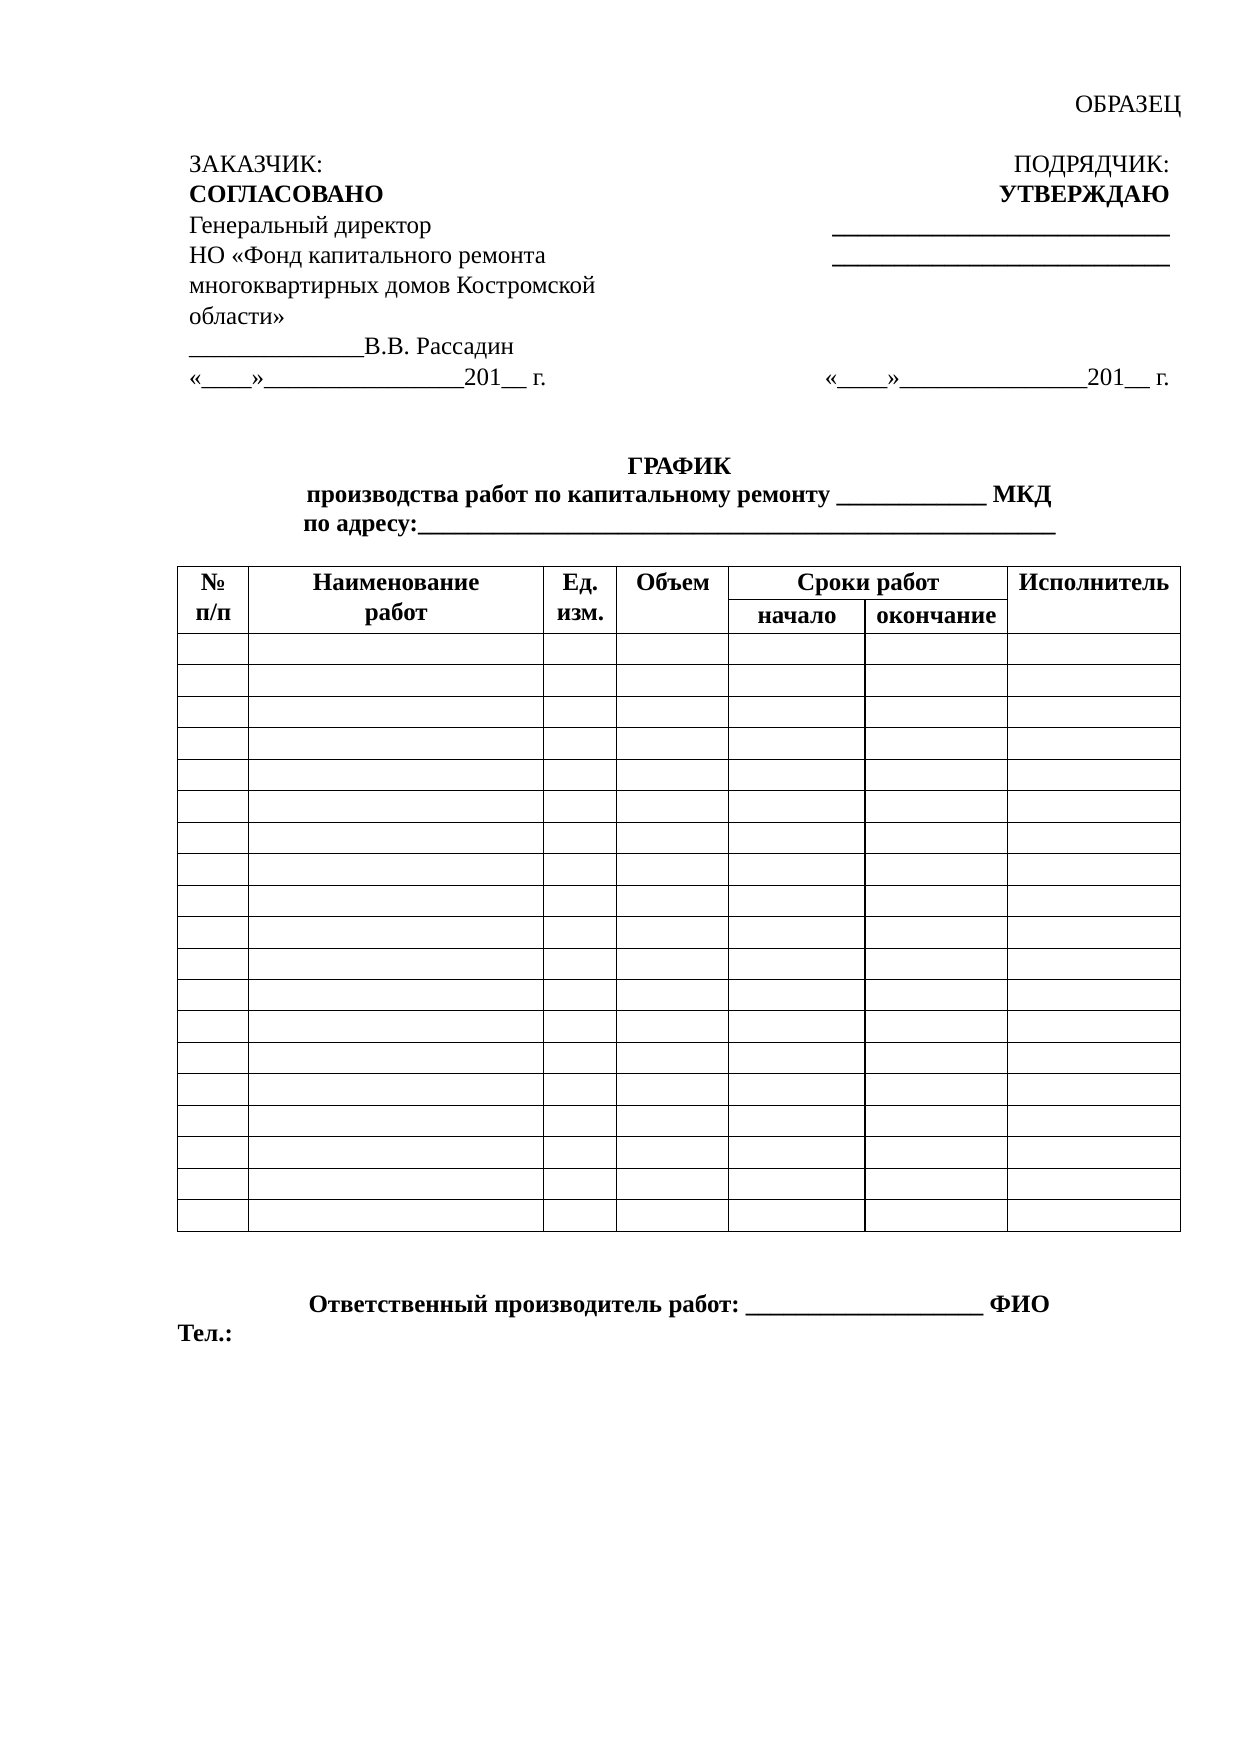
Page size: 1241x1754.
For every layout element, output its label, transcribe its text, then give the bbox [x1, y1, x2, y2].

table_cell [249, 665, 543, 696]
table_cell [544, 1200, 616, 1231]
table_cell [544, 1169, 616, 1199]
table_cell [866, 1011, 1007, 1042]
table_cell [544, 1106, 616, 1136]
table_header Ед. изм. [544, 567, 616, 633]
table_cell [729, 823, 864, 853]
table_cell [617, 697, 728, 727]
table_cell [544, 1011, 616, 1042]
table_cell [1008, 854, 1180, 884]
table_cell [866, 1106, 1007, 1136]
text ГРАФИК [177, 451, 1181, 479]
table_cell [729, 1137, 864, 1168]
table_cell [178, 949, 248, 979]
table_cell [544, 1137, 616, 1168]
table_cell [866, 949, 1007, 979]
table_cell [617, 949, 728, 979]
text по адресу:___________________________________________________ [177, 508, 1181, 537]
table_cell [866, 1137, 1007, 1168]
table_cell [178, 760, 248, 790]
table_cell [178, 1169, 248, 1199]
table_cell [866, 1074, 1007, 1105]
table_cell [249, 728, 543, 759]
table_cell [249, 1043, 543, 1073]
table_cell [866, 854, 1007, 884]
table_cell [1008, 1106, 1180, 1136]
table_cell [249, 697, 543, 727]
table_cell [729, 1200, 864, 1231]
table_cell [617, 980, 728, 1010]
table_cell [729, 1106, 864, 1136]
table_cell [249, 949, 543, 979]
table_cell [178, 1200, 248, 1231]
table_cell [544, 917, 616, 947]
table_cell [178, 1043, 248, 1073]
table_cell [1008, 760, 1180, 790]
table_cell [617, 665, 728, 696]
table_cell [1008, 1043, 1180, 1073]
table_cell [544, 665, 616, 696]
table_cell [617, 854, 728, 884]
table_cell [544, 854, 616, 884]
table_cell [729, 697, 864, 727]
table_cell [617, 1043, 728, 1073]
table_cell [617, 1011, 728, 1042]
table_cell [178, 823, 248, 853]
table_cell [544, 1074, 616, 1105]
table_cell [1008, 1169, 1180, 1199]
table_cell [866, 1200, 1007, 1231]
table_header ЗАКАЗЧИК: СОГЛАСОВАНО Генеральный директор НО «Фонд капитального ремонта многоквартирных домов Костромской области» ______________В.В. Рассадин «____»________________201__ г. [178, 119, 679, 392]
table_cell [178, 1011, 248, 1042]
table_cell [1008, 949, 1180, 979]
table_cell [1008, 728, 1180, 759]
table_cell [249, 854, 543, 884]
table_cell [544, 823, 616, 853]
table_cell [617, 917, 728, 947]
table_cell [617, 760, 728, 790]
table_cell [544, 791, 616, 822]
table_cell [544, 886, 616, 916]
table_cell [544, 1043, 616, 1073]
table_cell [249, 1074, 543, 1105]
table_cell [617, 634, 728, 664]
table_cell [617, 1200, 728, 1231]
table_cell [729, 665, 864, 696]
table_cell [866, 665, 1007, 696]
table_cell [544, 949, 616, 979]
text Ответственный производитель работ: ___________________ ФИО [177, 1289, 1181, 1318]
table_cell [866, 980, 1007, 1010]
table_cell начало [729, 600, 864, 633]
table_cell [729, 634, 864, 664]
table_cell [1008, 1137, 1180, 1168]
table_cell [866, 917, 1007, 947]
table_cell [178, 1106, 248, 1136]
table_cell [544, 728, 616, 759]
table_cell [249, 634, 543, 664]
table_cell [617, 1137, 728, 1168]
table_cell [617, 791, 728, 822]
table_cell [544, 980, 616, 1010]
table_cell [866, 791, 1007, 822]
table_cell [178, 728, 248, 759]
table_cell [866, 634, 1007, 664]
table_cell [249, 1169, 543, 1199]
table_cell [178, 791, 248, 822]
table_cell [249, 1137, 543, 1168]
text производства работ по капитальному ремонту ____________ МКД [177, 479, 1181, 508]
table_cell [866, 728, 1007, 759]
table_cell [1008, 886, 1180, 916]
table_header № п/п [178, 567, 248, 633]
table_cell [544, 760, 616, 790]
table_cell [729, 949, 864, 979]
table_cell [866, 886, 1007, 916]
table_cell [617, 886, 728, 916]
text Тел.: [177, 1318, 1181, 1347]
table_cell [866, 697, 1007, 727]
table_cell [729, 760, 864, 790]
table_cell [729, 728, 864, 759]
table_cell [178, 697, 248, 727]
table_cell [249, 1011, 543, 1042]
table_cell [729, 1074, 864, 1105]
table_cell [1008, 665, 1180, 696]
table_cell [729, 1043, 864, 1073]
table_cell [178, 980, 248, 1010]
table_cell [866, 1043, 1007, 1073]
table_cell [1008, 917, 1180, 947]
table_cell [178, 917, 248, 947]
table_cell [729, 1011, 864, 1042]
table_cell [249, 886, 543, 916]
table_cell [729, 854, 864, 884]
table_cell [729, 980, 864, 1010]
table_header Наименование работ [249, 567, 543, 633]
table_cell [249, 917, 543, 947]
table_cell [1008, 1011, 1180, 1042]
table_cell [1008, 1074, 1180, 1105]
table_cell [1008, 980, 1180, 1010]
table_cell [544, 634, 616, 664]
table_cell [1008, 697, 1180, 727]
table_cell [249, 1106, 543, 1136]
table_cell [249, 791, 543, 822]
table_cell [729, 917, 864, 947]
text ОБРАЗЕЦ [177, 89, 1181, 117]
table_cell [866, 823, 1007, 853]
table_cell [249, 823, 543, 853]
table_cell [617, 1074, 728, 1105]
table_cell [866, 1169, 1007, 1199]
table_cell [544, 697, 616, 727]
table_header Исполнитель [1008, 567, 1180, 633]
table_cell [178, 1074, 248, 1105]
table_cell [617, 728, 728, 759]
table_cell [178, 634, 248, 664]
table_cell [249, 1200, 543, 1231]
table_cell [866, 760, 1007, 790]
table_cell [249, 980, 543, 1010]
table_cell [1008, 1200, 1180, 1231]
table_cell [1008, 791, 1180, 822]
table_cell [178, 886, 248, 916]
table_cell [729, 791, 864, 822]
table_cell окончание [866, 600, 1007, 633]
table_cell [178, 665, 248, 696]
table_header ПОДРЯДЧИК: УТВЕРЖДАЮ ___________________________ ___________________________ «____»_______________201__ г. [680, 119, 1180, 392]
table_cell [617, 1106, 728, 1136]
table_cell [617, 1169, 728, 1199]
table_header Сроки работ [729, 567, 1007, 599]
table_cell [729, 886, 864, 916]
table_cell [729, 1169, 864, 1199]
table_cell [1008, 634, 1180, 664]
table_header Объем [617, 567, 728, 633]
table_cell [178, 1137, 248, 1168]
table_cell [617, 823, 728, 853]
table_cell [1008, 823, 1180, 853]
table_cell [178, 854, 248, 884]
table_cell [249, 760, 543, 790]
